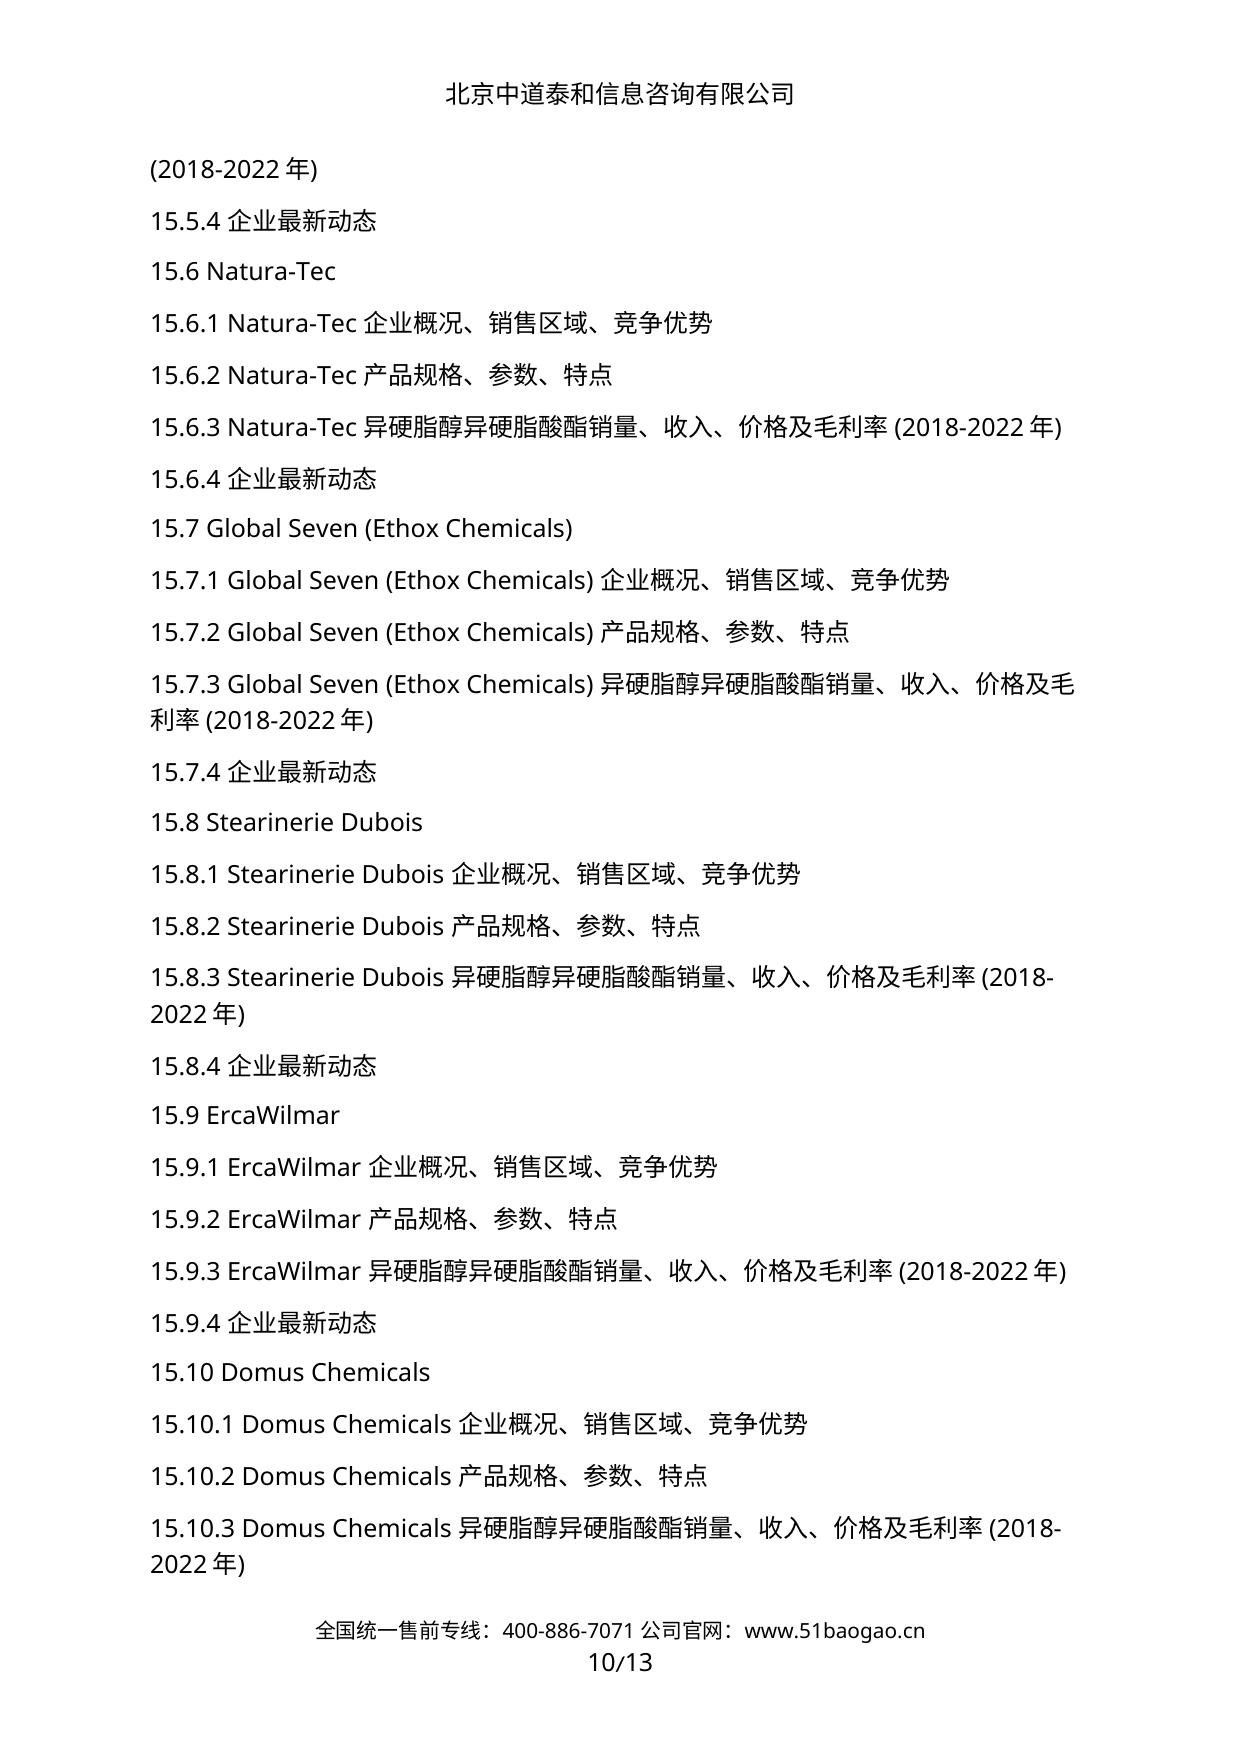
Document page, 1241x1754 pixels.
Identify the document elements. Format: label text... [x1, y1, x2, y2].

text 15.6.4 企业最新动态 [150, 459, 1090, 495]
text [150, 150, 1090, 186]
text 15.5.4 企业最新动态 [150, 202, 1090, 238]
text 15.10.3 Domus Chemicals 异硬脂醇异硬脂酸酯销量、收入、价格及毛利率 (2018-2022年) [150, 1508, 1090, 1581]
text 15.6.3 Natura-Tec 异硬脂醇异硬脂酸酯销量、收入、价格及毛利率 (2018-2022年) [150, 407, 1090, 443]
text 15.8.4 企业最新动态 [150, 1046, 1090, 1082]
text 15.9.3 ErcaWilmar 异硬脂醇异硬脂酸酯销量、收入、价格及毛利率 (2018-2022年) [150, 1251, 1090, 1287]
text 15.8 Stearinerie Dubois [150, 804, 1090, 838]
text 15.9 ErcaWilmar [150, 1098, 1090, 1132]
text 15.6.1 Natura-Tec 企业概况、销售区域、竞争优势 [150, 303, 1090, 340]
text 15.8.3 Stearinerie Dubois 异硬脂醇异硬脂酸酯销量、收入、价格及毛利率 (2018-2022年) [150, 958, 1090, 1030]
text 15.7 Global Seven (Ethox Chemicals) [150, 511, 1090, 545]
text 15.9.2 ErcaWilmar 产品规格、参数、特点 [150, 1199, 1090, 1236]
text 15.6.2 Natura-Tec 产品规格、参数、特点 [150, 355, 1090, 392]
text 15.10 Domus Chemicals [150, 1355, 1090, 1389]
text 15.9.4 企业最新动态 [150, 1303, 1090, 1339]
text 15.8.2 Stearinerie Dubois 产品规格、参数、特点 [150, 906, 1090, 942]
text 15.9.1 ErcaWilmar 企业概况、销售区域、竞争优势 [150, 1147, 1090, 1184]
text 15.7.3 Global Seven (Ethox Chemicals) 异硬脂醇异硬脂酸酯销量、收入、价格及毛利率 (2018-2022年) [150, 664, 1090, 737]
text 15.8.1 Stearinerie Dubois 企业概况、销售区域、竞争优势 [150, 854, 1090, 890]
text 15.7.1 Global Seven (Ethox Chemicals) 企业概况、销售区域、竞争优势 [150, 561, 1090, 597]
text 15.6 Natura-Tec [150, 254, 1090, 288]
text 15.7.2 Global Seven (Ethox Chemicals) 产品规格、参数、特点 [150, 612, 1090, 649]
text 15.10.2 Domus Chemicals 产品规格、参数、特点 [150, 1457, 1090, 1493]
text 15.10.1 Domus Chemicals 企业概况、销售区域、竞争优势 [150, 1405, 1090, 1441]
text 15.7.4 企业最新动态 [150, 752, 1090, 789]
